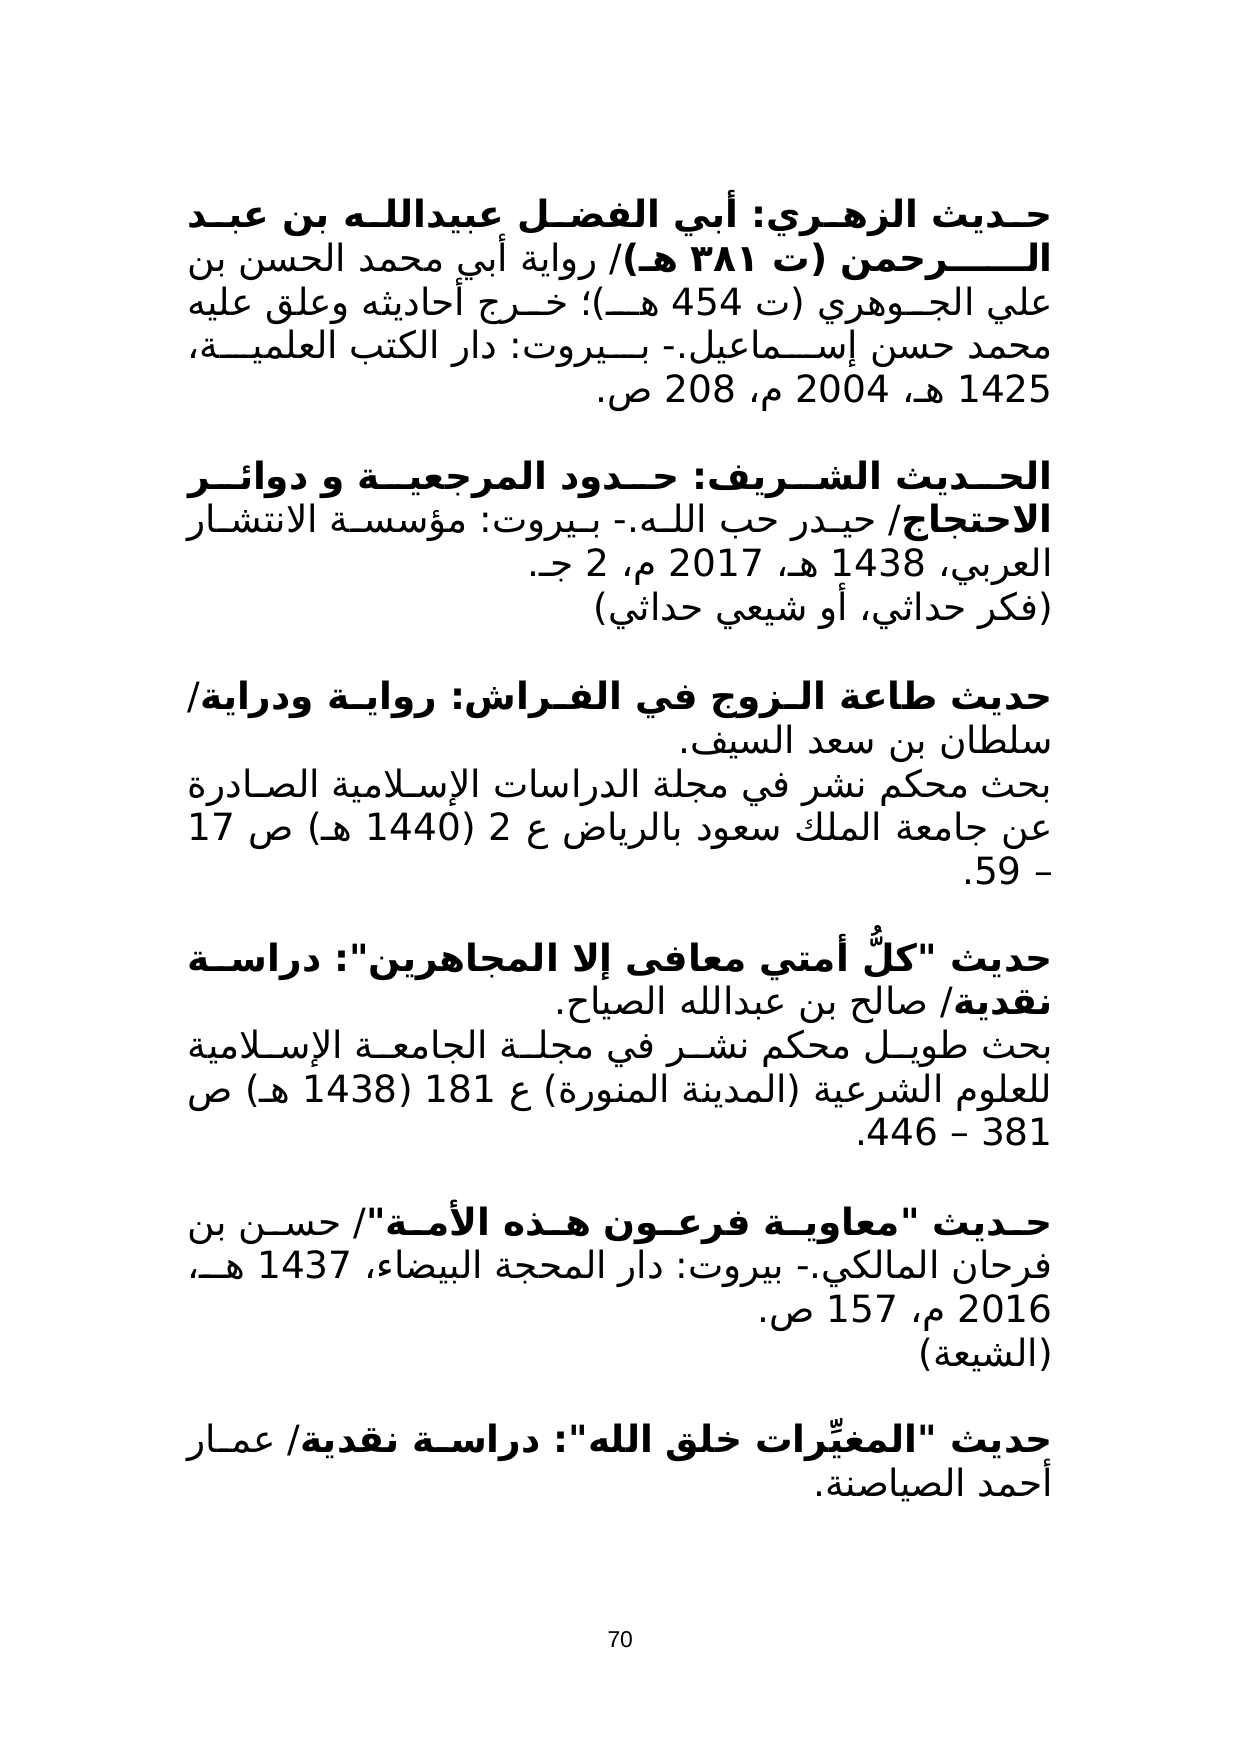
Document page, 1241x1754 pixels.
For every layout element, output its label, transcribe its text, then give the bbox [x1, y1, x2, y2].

text بحث طويل محكم نشر في مجلة الجامعة الإسلامية للعلوم الشرعية (المدينة المنورة) ع 181 (1438 هـ) ص 381 – 446. [187, 1023, 1053, 1154]
text حديث "كلُّ أمتي معافى إلا المجاهرين": دراسة نقدية/ صالح بن عبدالله الصياح. [187, 936, 1053, 1023]
text حديث طاعة الزوج في الفراش: رواية ودراية/ سلطان بن سعد السيف. [187, 675, 1053, 762]
text (الشيعة) [187, 1331, 1053, 1375]
text حديث "المغيِّرات خلق الله": دراسة نقدية/ عمار أحمد الصياصنة. [187, 1418, 1053, 1505]
text حديث الزهري: أبي الفضل عبيدالله بن عبد الرحمن (ت ٣٨١ هـ)/‏ ‏رواية أبي محمد الحسن بن علي الجوهري (ت 454 هـ)؛ خرج أحاديثه وعلق عليه محمد حسن إسماعيل.- بيروت: دار الكتب العلمية، 1425 هـ، 2004 م، 208 ص. [187, 193, 1053, 411]
text بحث محكم نشر في مجلة الدراسات الإسلامية الصادرة عن جامعة الملك سعود بالرياض ع 2 (1440 هـ) ص 17 – 59. [187, 762, 1053, 893]
text حديث "معاوية فرعون هذه الأمة"/ حسن بن فرحان المالكي.- بيروت: دار المحجة البيضاء، 1437 هـ، 2016 م، 157 ص. [187, 1200, 1053, 1331]
text (فكر حداثي، أو شيعي حداثي) [187, 585, 1053, 629]
text الحديث الشريف:‏ ‏حدود المرجعية و دوائر الاحتجاج/ حيدر حب الله.- بيروت: مؤسسة الانتشار العربي، 1438 هـ، 2017 م، 2 جـ. [187, 454, 1053, 585]
